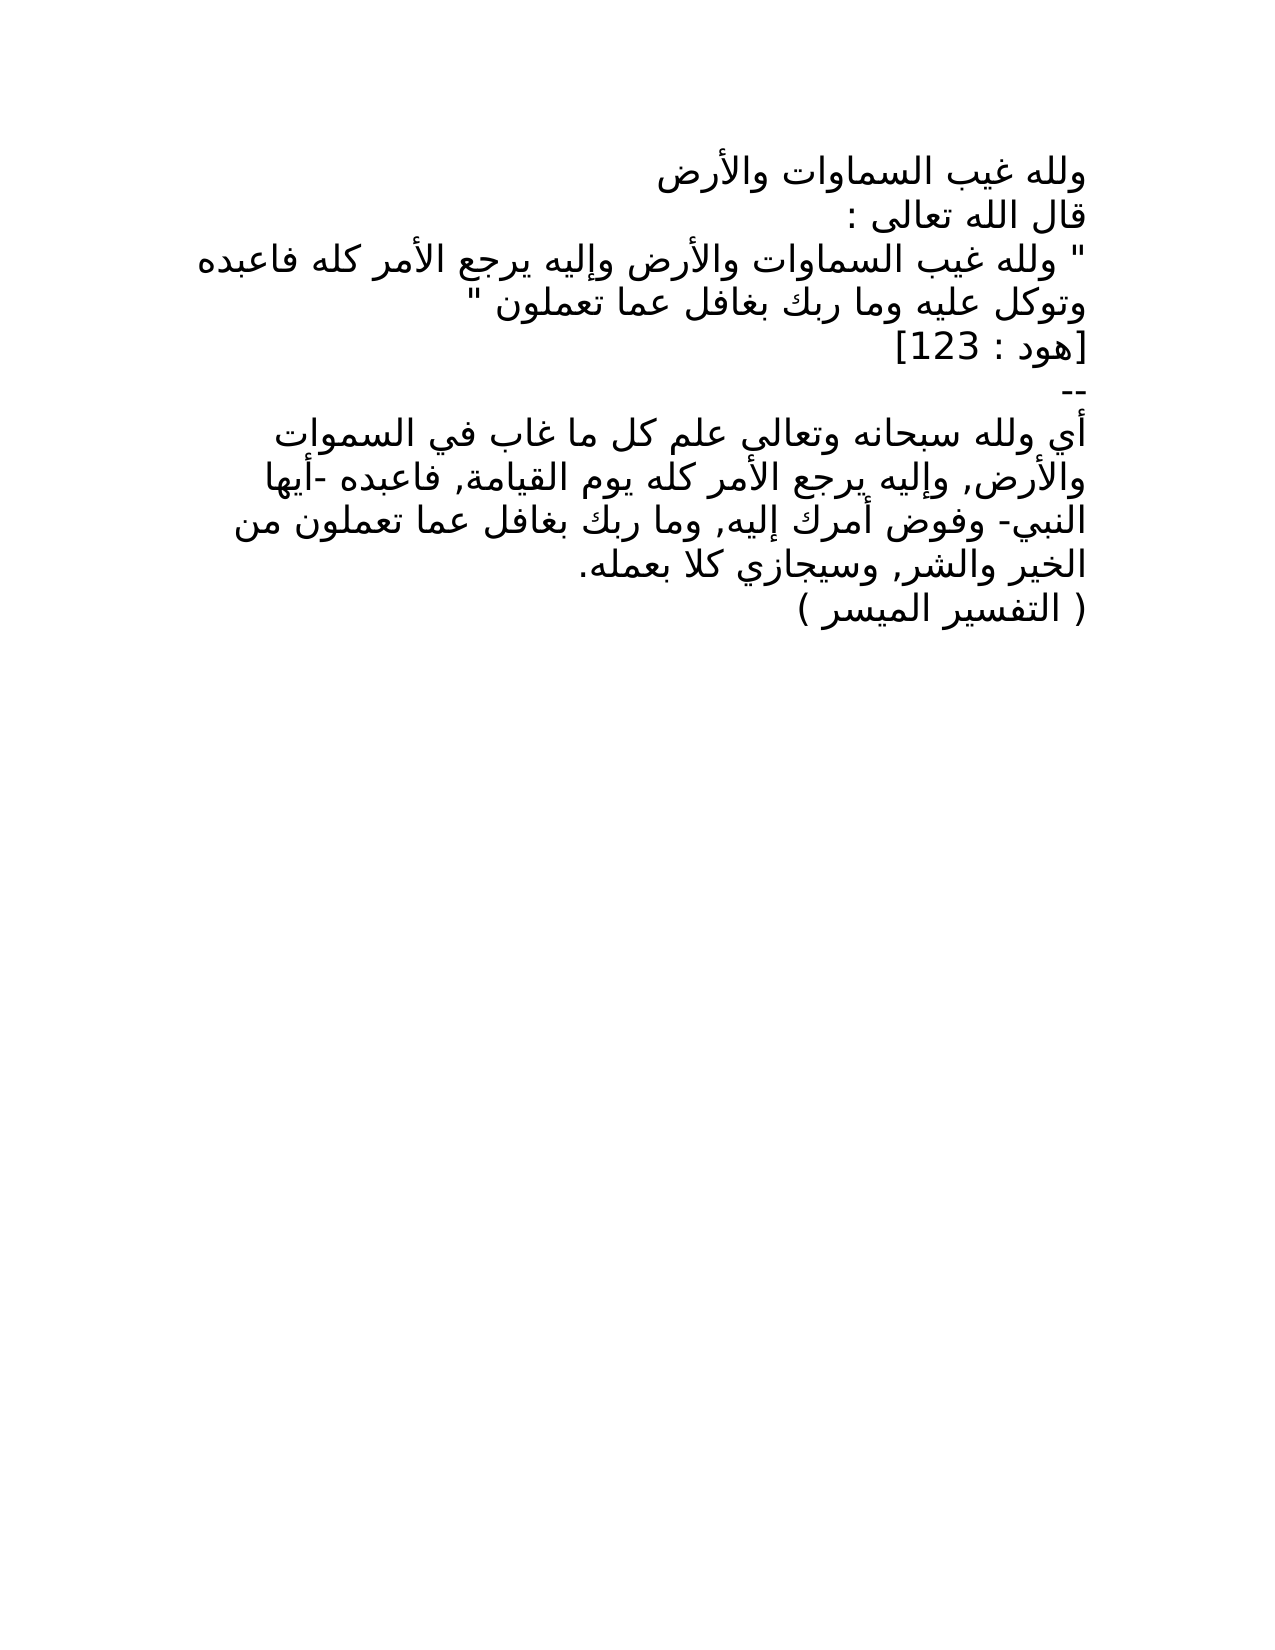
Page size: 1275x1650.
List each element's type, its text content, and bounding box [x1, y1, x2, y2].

text ( التفسير الميسر ) [187, 586, 1087, 630]
text -- [187, 368, 1087, 412]
text أي ولله سبحانه وتعالى علم كل ما غاب في السموات والأرض, وإليه يرجع الأمر كله يوم القيامة, فاعبده -أيها النبي- وفوض أمرك إليه, وما ربك بغافل عما تعملون من الخير والشر, وسيجازي كلا بعمله. [187, 412, 1087, 586]
text " ولله غيب السماوات والأرض وإليه يرجع الأمر كله فاعبده وتوكل عليه وما ربك بغافل عما تعملون " [187, 237, 1087, 324]
text ولله غيب السماوات والأرض [187, 150, 1087, 194]
text [هود : 123] [187, 324, 1087, 368]
text قال الله تعالى : [187, 194, 1087, 237]
